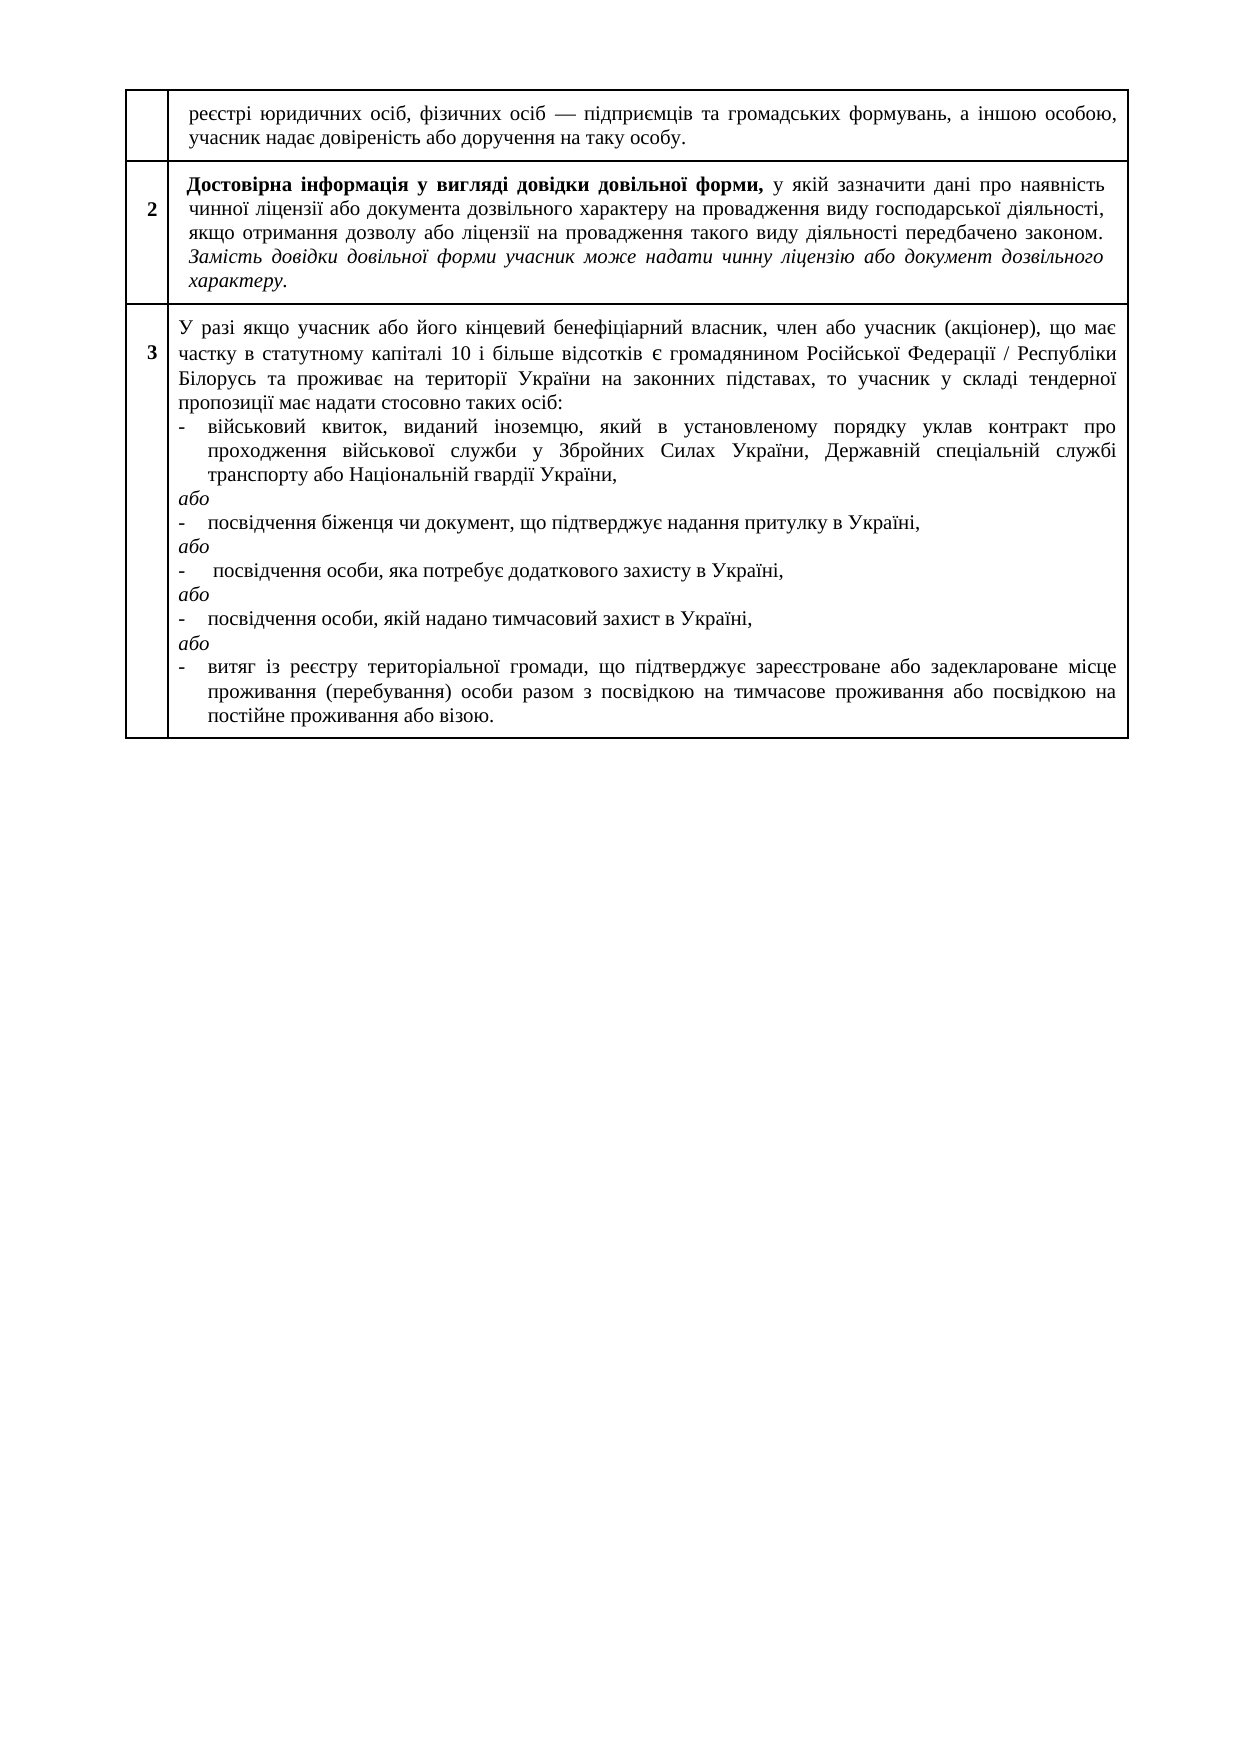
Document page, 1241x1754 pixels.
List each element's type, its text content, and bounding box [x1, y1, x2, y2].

table_cell 2 [127, 162, 167, 303]
table_cell 1 [127, 91, 167, 159]
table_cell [169, 91, 1127, 159]
table_cell Достовірна інформація у вигляді довідки довільної форми, у якій зазначити дані про наявність чинної ліцензії або документа дозвільного характеру на провадження виду господарської діяльності, якщо отримання дозволу або ліцензії на провадження такого виду діяльності передбачено законом. Замість довідки довільної форми учасник може надати чинну ліцензію або документ дозвільного характеру. [169, 162, 1127, 303]
table_cell 3 [127, 305, 167, 737]
table_cell У разі якщо учасник або його кінцевий бенефіціарний власник, член або учасник (акціонер), що має частку в статутному капіталі 10 і більше відсотків є громадянином Російської Федерації / Республіки Білорусь та проживає на території України на законних підставах, то учасник у складі тендерної пропозиції має надати стосовно таких осіб: військовий квиток, виданий іноземцю, який в установленому порядку уклав контракт про проходження військової служби у Збройних Силах України, Державній спеціальній службі транспорту або Національній гвардії України, або посвідчення біженця чи документ, що підтверджує надання притулку в Україні, або посвідчення особи, яка потребує додаткового захисту в Україні, або посвідчення особи, якій надано тимчасовий захист в Україні, або витяг із реєстру територіальної громади, що підтверджує зареєстроване або задеклароване місце проживання (перебування) особи разом з посвідкою на тимчасове проживання або посвідкою на постійне проживання або візою. [169, 305, 1127, 737]
